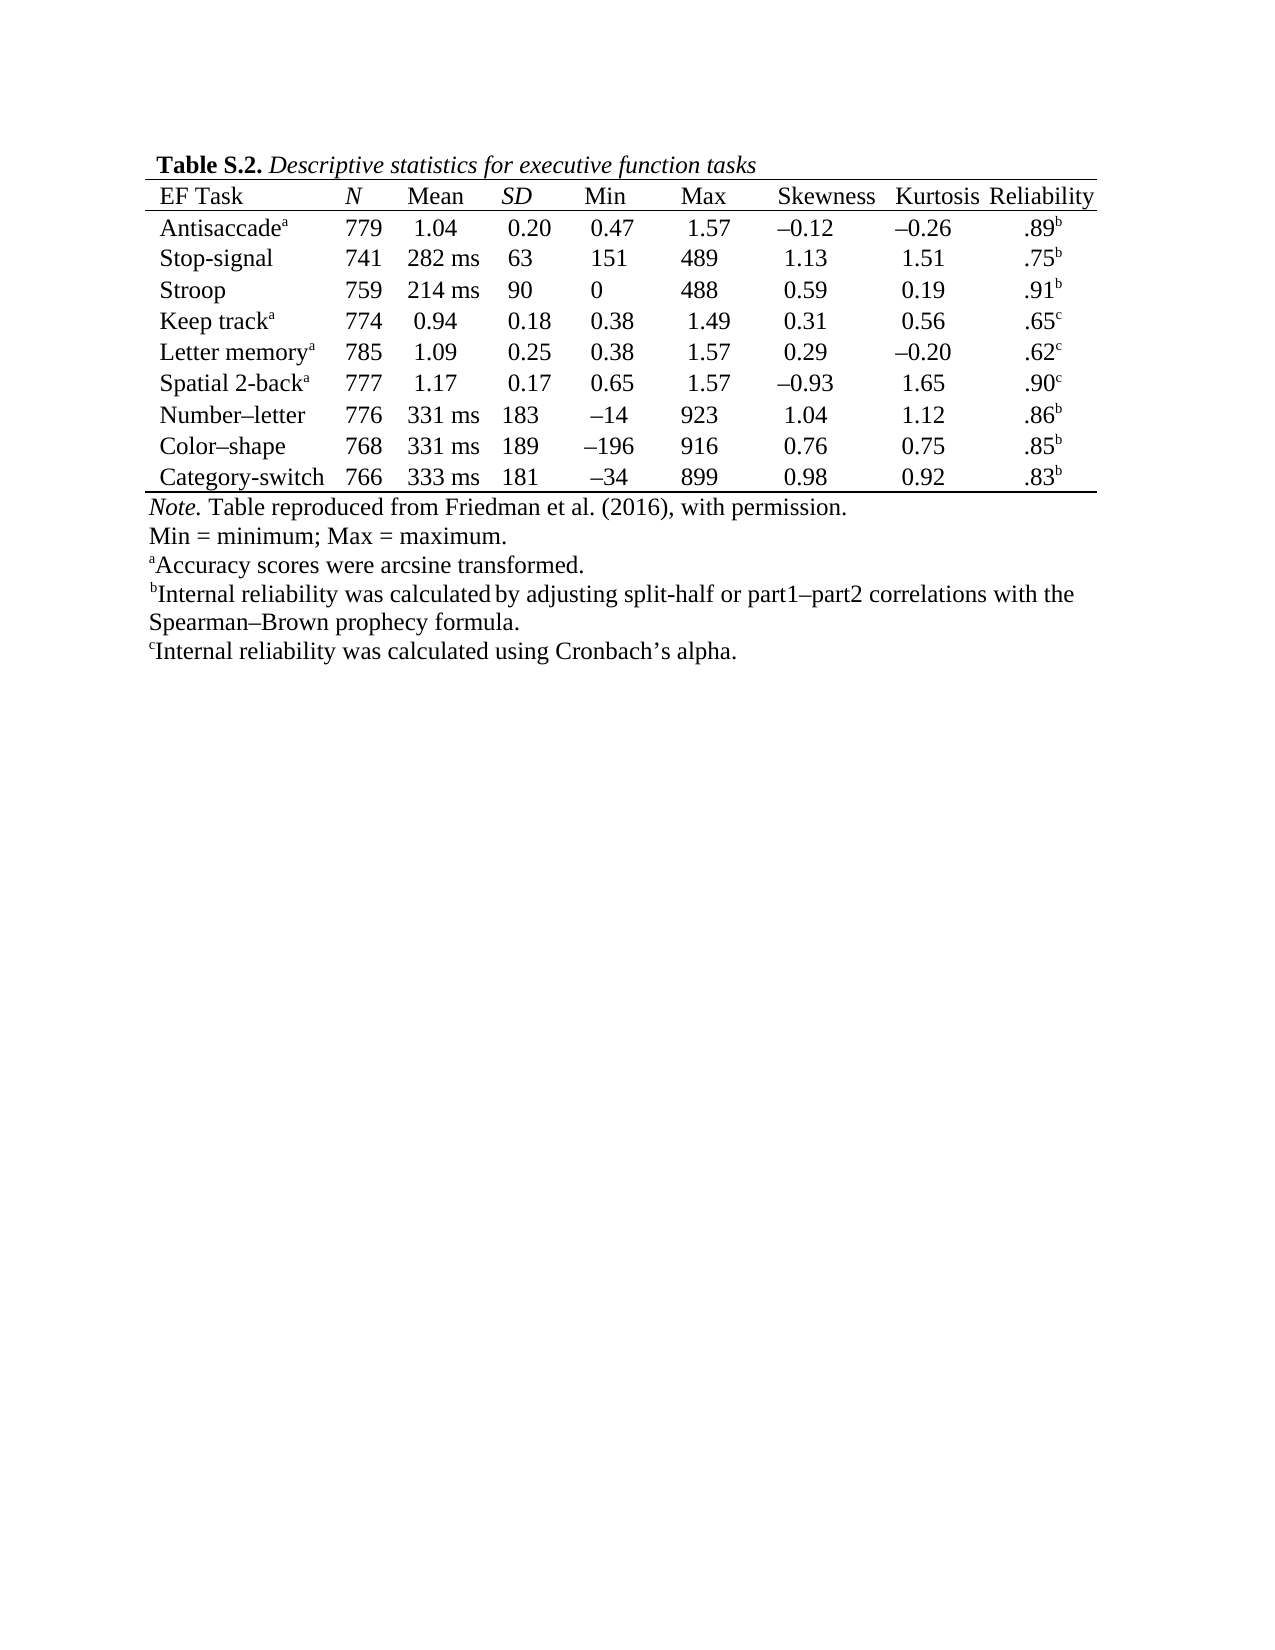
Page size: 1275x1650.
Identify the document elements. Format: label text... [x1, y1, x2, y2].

table_cell –14 [580, 398, 676, 429]
table_cell 1.13 [773, 241, 891, 273]
table_cell 777 [340, 366, 402, 398]
table_cell 90 [497, 273, 579, 304]
table_cell 0.94 [403, 304, 497, 335]
table_cell 63 [497, 241, 579, 273]
table_cell 189 [497, 429, 579, 460]
table_cell Letter memorya [145, 335, 340, 366]
table_cell .89b [984, 211, 1097, 241]
table_header Kurtosis [891, 180, 984, 210]
table_cell 0.47 [580, 211, 676, 241]
table_cell Note. Table reproduced from Friedman et al. (2016), with permission. Min = minimum; Max = maximum. aAccuracy scores were arcsine transformed. bInternal reliability was calculated by adjusting split-half or part1–part2 correlations with the Spearman–Brown prophecy formula. cInternal reliability was calculated using Cronbach’s alpha. [145, 493, 1097, 665]
table_cell 331 ms [403, 398, 497, 429]
table_cell 0.38 [580, 304, 676, 335]
table_cell 1.09 [403, 335, 497, 366]
table_cell 1.04 [403, 211, 497, 241]
table_cell 899 [676, 460, 773, 491]
table_cell 0.59 [773, 273, 891, 304]
table_header N [340, 180, 402, 210]
table_cell Color–shape [145, 429, 340, 460]
table_cell 774 [340, 304, 402, 335]
table_cell 0.75 [891, 429, 984, 460]
table_cell 1.57 [676, 335, 773, 366]
table_cell 1.51 [891, 241, 984, 273]
table_cell 489 [676, 241, 773, 273]
table_cell 1.57 [676, 211, 773, 241]
table_cell Stop-signal [145, 241, 340, 273]
table_cell 0 [580, 273, 676, 304]
table_cell 1.12 [891, 398, 984, 429]
table_cell 181 [497, 460, 579, 491]
table_cell 0.38 [580, 335, 676, 366]
table_cell 0.17 [497, 366, 579, 398]
table_cell 282 ms [403, 241, 497, 273]
table_cell 766 [340, 460, 402, 491]
table_cell .85b [984, 429, 1097, 460]
table_cell 741 [340, 241, 402, 273]
table_cell .90c [984, 366, 1097, 398]
table_cell 183 [497, 398, 579, 429]
table_cell –196 [580, 429, 676, 460]
table_cell 1.57 [676, 366, 773, 398]
table_cell 0.76 [773, 429, 891, 460]
table_cell 916 [676, 429, 773, 460]
table_header EF Task [145, 180, 340, 210]
table_cell 768 [340, 429, 402, 460]
table_cell 488 [676, 273, 773, 304]
table_cell .83b [984, 460, 1097, 491]
table_cell Category-switch [145, 460, 340, 491]
table_header SD [497, 180, 579, 210]
table_cell 0.20 [497, 211, 579, 241]
table_cell .91b [984, 273, 1097, 304]
table_cell 0.98 [773, 460, 891, 491]
table_cell 0.18 [497, 304, 579, 335]
table_cell Keep tracka [145, 304, 340, 335]
table_cell .75b [984, 241, 1097, 273]
table_cell 0.65 [580, 366, 676, 398]
table_cell –0.26 [891, 211, 984, 241]
table_cell 785 [340, 335, 402, 366]
table_cell Stroop [145, 273, 340, 304]
table_cell 214 ms [403, 273, 497, 304]
table_cell 1.65 [891, 366, 984, 398]
table_cell 0.19 [891, 273, 984, 304]
table_cell .65c [984, 304, 1097, 335]
table_cell –0.93 [773, 366, 891, 398]
text Table S.2. Descriptive statistics for executive function tasks [150, 150, 1125, 179]
table_cell Number–letter [145, 398, 340, 429]
table_cell Spatial 2-backa [145, 366, 340, 398]
table_header Mean [403, 180, 497, 210]
table_header Max [676, 180, 773, 210]
table_header Reliability [984, 180, 1097, 210]
table_cell Antisaccadea [145, 211, 340, 241]
table_cell 1.17 [403, 366, 497, 398]
table_cell 759 [340, 273, 402, 304]
table_cell 923 [676, 398, 773, 429]
table_cell 0.29 [773, 335, 891, 366]
table_cell 779 [340, 211, 402, 241]
table_cell .62c [984, 335, 1097, 366]
table_cell 0.56 [891, 304, 984, 335]
table_cell –34 [580, 460, 676, 491]
table_cell 0.31 [773, 304, 891, 335]
table_cell 333 ms [403, 460, 497, 491]
table_cell 1.04 [773, 398, 891, 429]
table_cell 0.25 [497, 335, 579, 366]
table_cell –0.12 [773, 211, 891, 241]
table_cell 331 ms [403, 429, 497, 460]
table_cell –0.20 [891, 335, 984, 366]
table_header Min [580, 180, 676, 210]
table_cell 1.49 [676, 304, 773, 335]
table_cell 776 [340, 398, 402, 429]
table_header Skewness [773, 180, 891, 210]
table_cell .86b [984, 398, 1097, 429]
table_cell 0.92 [891, 460, 984, 491]
table_cell 151 [580, 241, 676, 273]
